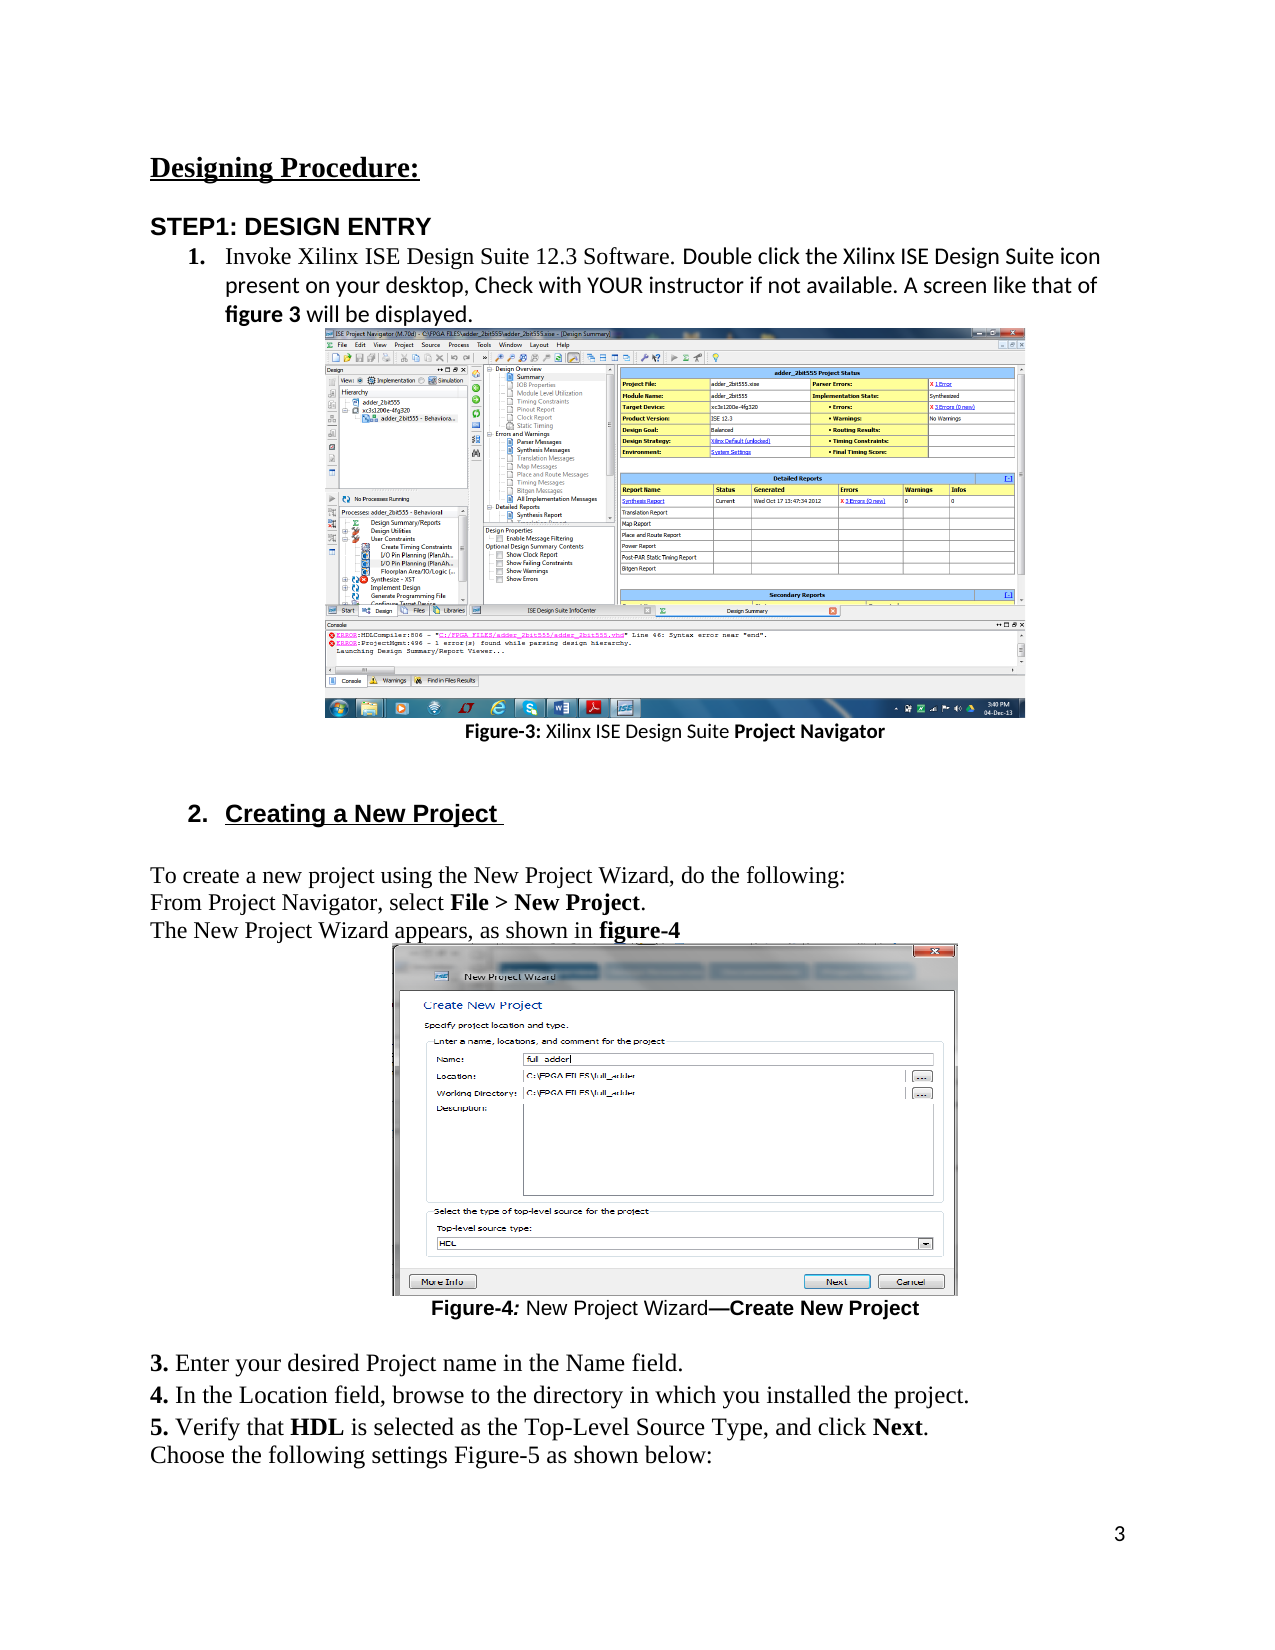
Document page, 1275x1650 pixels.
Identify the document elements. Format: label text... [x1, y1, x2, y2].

list Creating a New Project [187, 798, 1125, 827]
text To create a new project using the New Project Wizard, do the following: [150, 861, 1125, 888]
text From Project Navigator, select File > New Project. [150, 888, 1125, 916]
text Choose the following settings Figure-5 as shown below: [150, 1441, 1125, 1469]
text STEP1: DESIGN ENTRY [150, 212, 1125, 241]
text 3. Enter your desired Project name in the Name field. [150, 1348, 1125, 1377]
list Figure-4: New Project Wizard—Create New Project [225, 1296, 1125, 1320]
picture [392, 943, 958, 1296]
text The New Project Wizard appears, as shown in figure-4 [150, 916, 1125, 944]
picture [325, 328, 1025, 718]
text Designing Procedure: [150, 150, 1125, 183]
text 4. In the Location field, browse to the directory in which you installed the project. [150, 1380, 1125, 1409]
list Figure-3: Xilinx ISE Design Suite Project Navigator [225, 718, 1125, 743]
list Invoke Xilinx ISE Design Suite 12.3 Software. Double click the Xilinx ISE Design Suite icon present on your desktop, Check with YOUR instructor if not available. A screen like that of figure 3 will be displayed. [187, 241, 1125, 329]
text 5. Verify that HDL is selected as the Top-Level Source Type, and click Next. [150, 1412, 1125, 1441]
